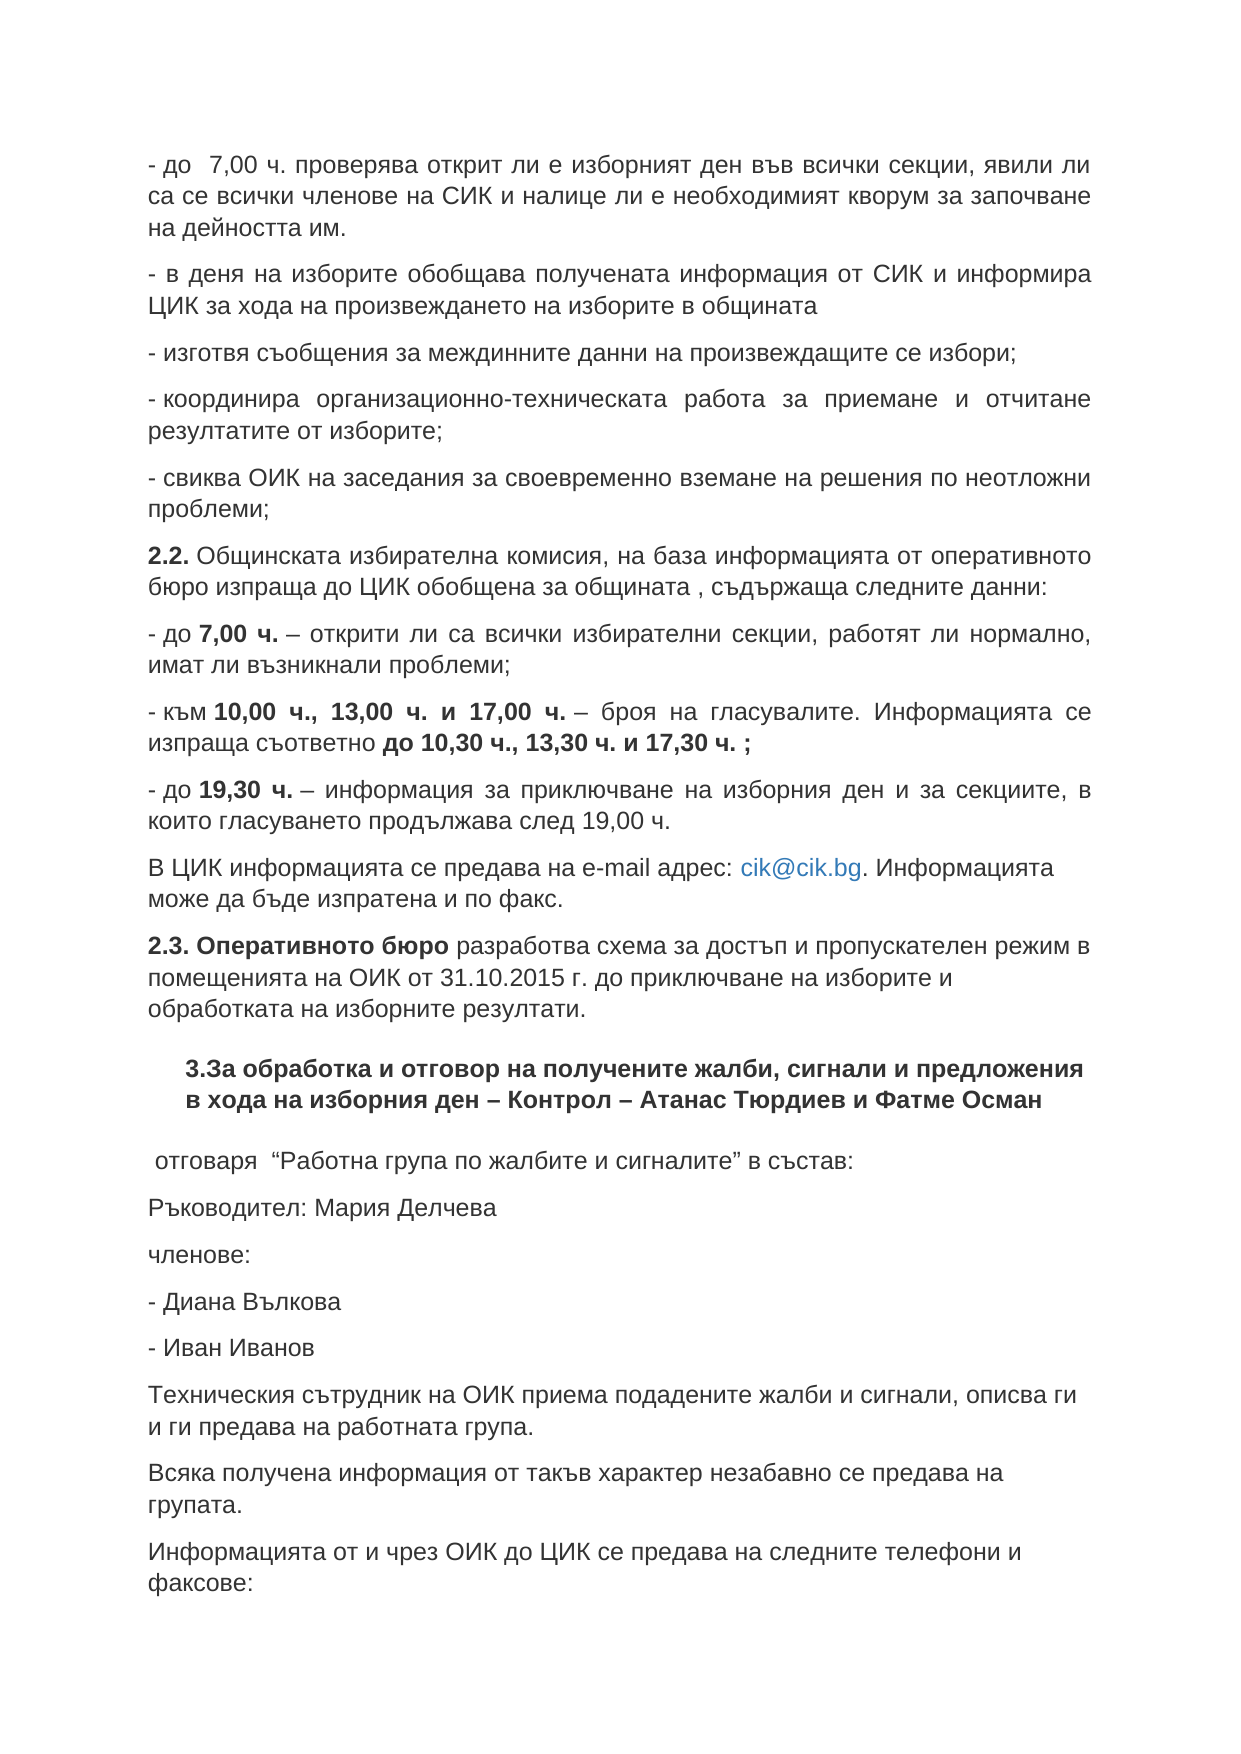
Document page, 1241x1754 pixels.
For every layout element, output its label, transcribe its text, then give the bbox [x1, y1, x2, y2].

text - свиква ОИК на заседания за своевременно вземане на решения по неотложни проблеми; [148, 460, 1093, 523]
text Информацията от и чрез ОИК до ЦИК се предава на следните телефони и факсове: [148, 1534, 1093, 1597]
text Всяка получена информация от такъв характер незабавно се предава на групата. [148, 1456, 1093, 1518]
text 3.За обработка и отговор на получените жалби, сигнали и предложения в хода на изборния ден – Контрол – Атанас Тюрдиев и Фатме Осман [185, 1052, 1093, 1114]
text - Иван Иванов [148, 1331, 1093, 1362]
text - до 7,00 ч. проверява открит ли е изборният ден във всички секции, явили ли са се всички членове на СИК и налице ли е необходимият кворум за започване на дейността им. [148, 148, 1093, 241]
text - до 7,00 ч. – открити ли са всички избирателни секции, работят ли нормално, имат ли възникнали проблеми; [148, 616, 1093, 679]
text Техническия сътрудник на ОИК приема подадените жалби и сигнали, описва ги и ги предава на работната група. [148, 1378, 1093, 1440]
text отговаря “Работна група по жалбите и сигналите” в състав: [148, 1143, 1093, 1175]
text - в деня на изборите обобщава получената информация от СИК и информира ЦИК за хода на произвеждането на изборите в общината [148, 257, 1093, 319]
text 2.3. Оперативното бюро разработва схема за достъп и пропускателен режим в помещенията на ОИК от 31.10.2015 г. до приключване на изборите и обработката на изборните резултати. [148, 929, 1093, 1023]
text - към 10,00 ч., 13,00 ч. и 17,00 ч. – броя на гласувалите. Информацията се изпраща съответно до 10,30 ч., 13,30 ч. и 17,30 ч. ; [148, 694, 1093, 757]
text - до 19,30 ч. – информация за приключване на изборния ден и за секциите, в които гласуването продължава след 19,00 ч. [148, 773, 1093, 835]
text В ЦИК информацията се предава на е-mail адрес: cik@cik.bg. Информацията може да бъде изпратена и по факс. [148, 851, 1093, 913]
text Ръководител: Мария Делчева [148, 1190, 1093, 1222]
text - Диана Вълкова [148, 1284, 1093, 1315]
text членове: [148, 1237, 1093, 1268]
text 2.2. Общинската избирателна комисия, на база информацията от оперативното бюро изпраща до ЦИК обобщена за общината , съдържаща следните данни: [148, 538, 1093, 601]
text - координира организационно-техническата работа за приемане и отчитане резултатите от изборите; [148, 382, 1093, 444]
text - изготвя съобщения за междинните данни на произвеждащите се избори; [148, 335, 1093, 366]
